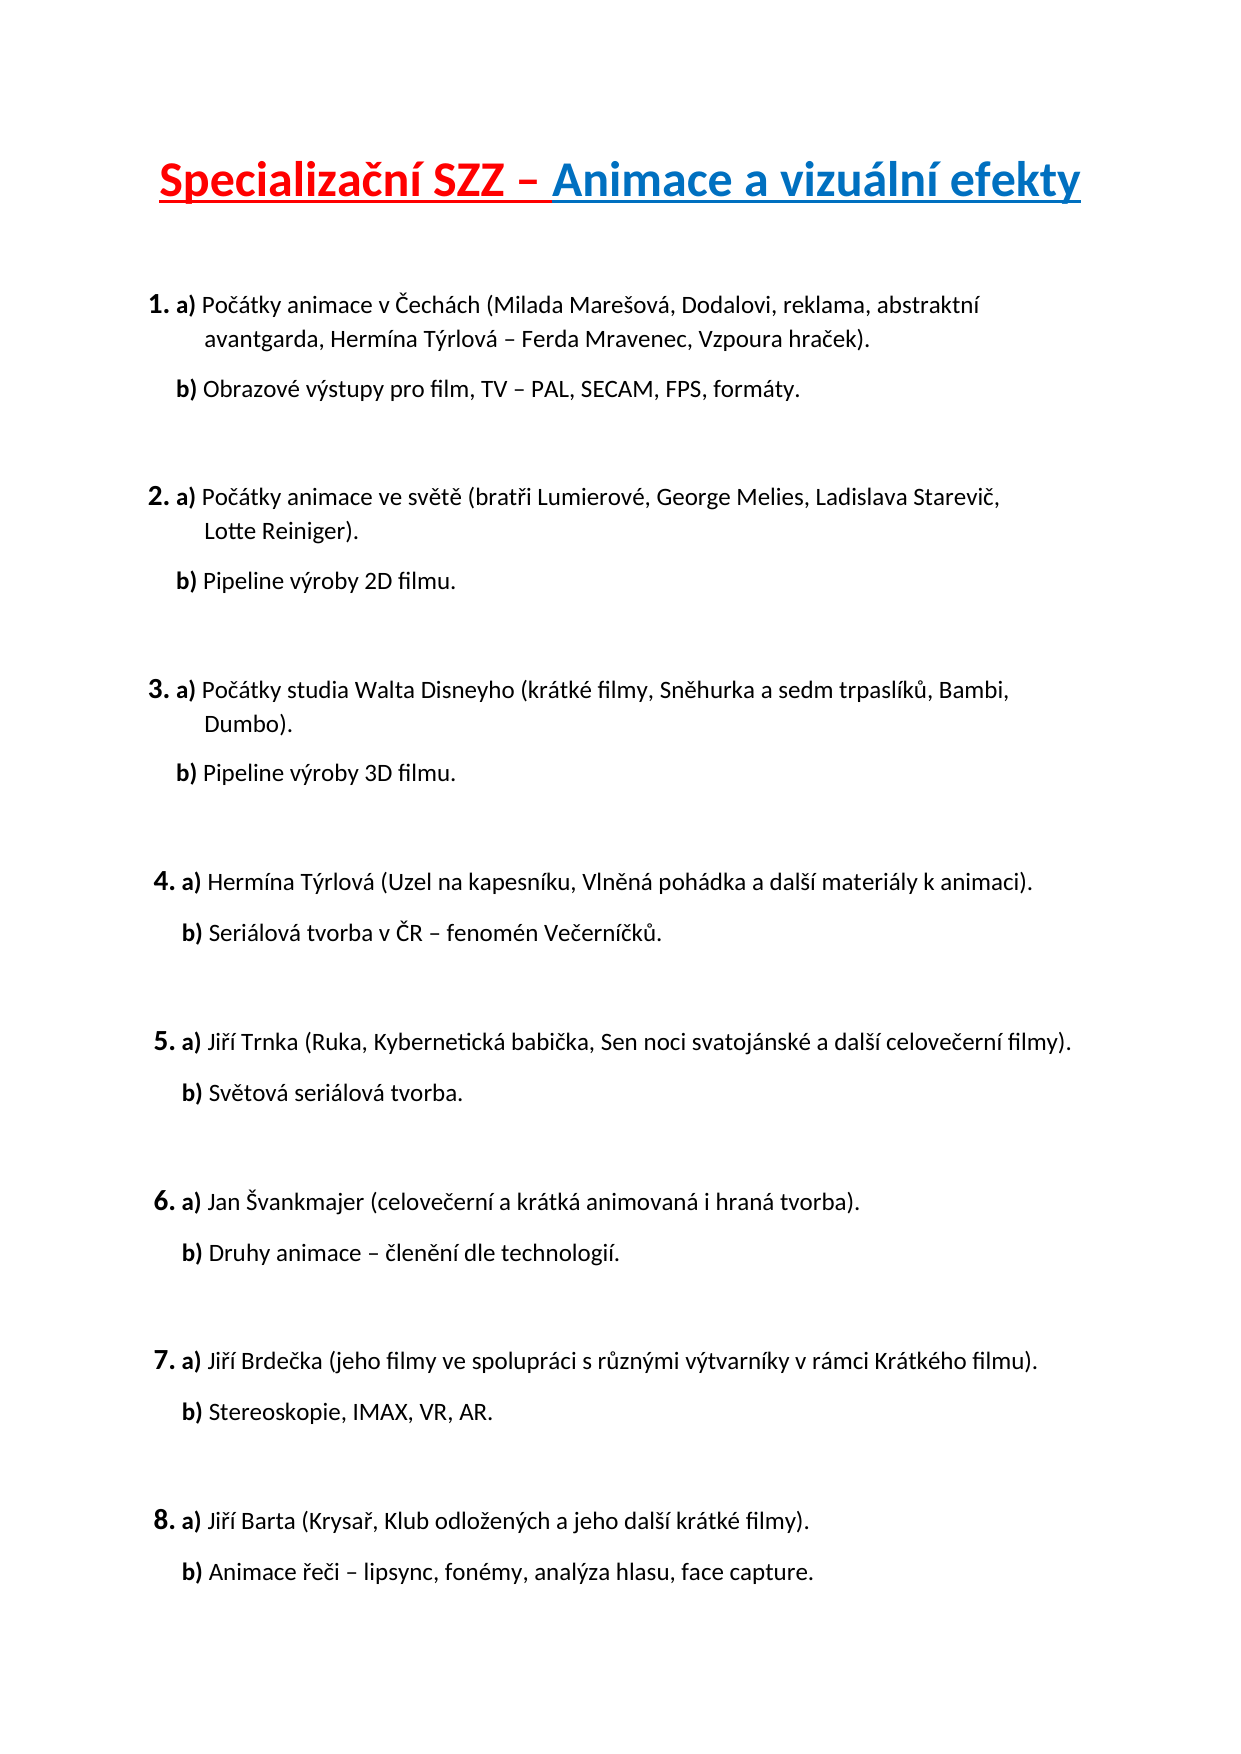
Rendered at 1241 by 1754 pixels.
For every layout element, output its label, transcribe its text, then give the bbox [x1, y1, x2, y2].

text b) Druhy animace – členění dle technologií. [148, 1237, 1093, 1267]
text 2. a) Počátky animace ve světě (bratři Lumierové, George Melies, Ladislava Starevič, Lotte Reiniger). [148, 477, 1093, 546]
text 1. a) Počátky animace v Čechách (Milada Marešová, Dodalovi, reklama, abstraktní avantgarda, Hermína Týrlová – Ferda Mravenec, Vzpoura hraček). [148, 285, 1093, 354]
text b) Animace řeči – lipsync, fonémy, analýza hlasu, face capture. [148, 1556, 1093, 1587]
text b) Pipeline výroby 2D filmu. [148, 565, 1093, 596]
text Specializační SZZ – Animace a vizuální efekty [148, 148, 1093, 209]
text b) Pipeline výroby 3D filmu. [148, 757, 1093, 788]
text b) Obrazové výstupy pro film, TV – PAL, SECAM, FPS, formáty. [148, 373, 1093, 403]
text b) Stereoskopie, IMAX, VR, AR. [148, 1397, 1093, 1427]
text 6. a) Jan Švankmajer (celovečerní a krátká animovaná i hraná tvorba). [148, 1182, 1093, 1217]
text 8. a) Jiří Barta (Krysař, Klub odložených a jeho další krátké filmy). [148, 1501, 1093, 1537]
text 3. a) Počátky studia Walta Disneyho (krátké filmy, Sněhurka a sedm trpaslíků, Bambi, Dumbo). [148, 670, 1093, 738]
text 4. a) Hermína Týrlová (Uzel na kapesníku, Vlněná pohádka a další materiály k animaci). [148, 862, 1093, 898]
text b) Světová seriálová tvorba. [148, 1077, 1093, 1107]
text b) Seriálová tvorba v ČR – fenomén Večerníčků. [148, 917, 1093, 948]
text 7. a) Jiří Brdečka (jeho filmy ve spolupráci s různými výtvarníky v rámci Krátkého filmu). [148, 1341, 1093, 1377]
text 5. a) Jiří Trnka (Ruka, Kybernetická babička, Sen noci svatojánské a další celovečerní filmy). [148, 1022, 1093, 1057]
